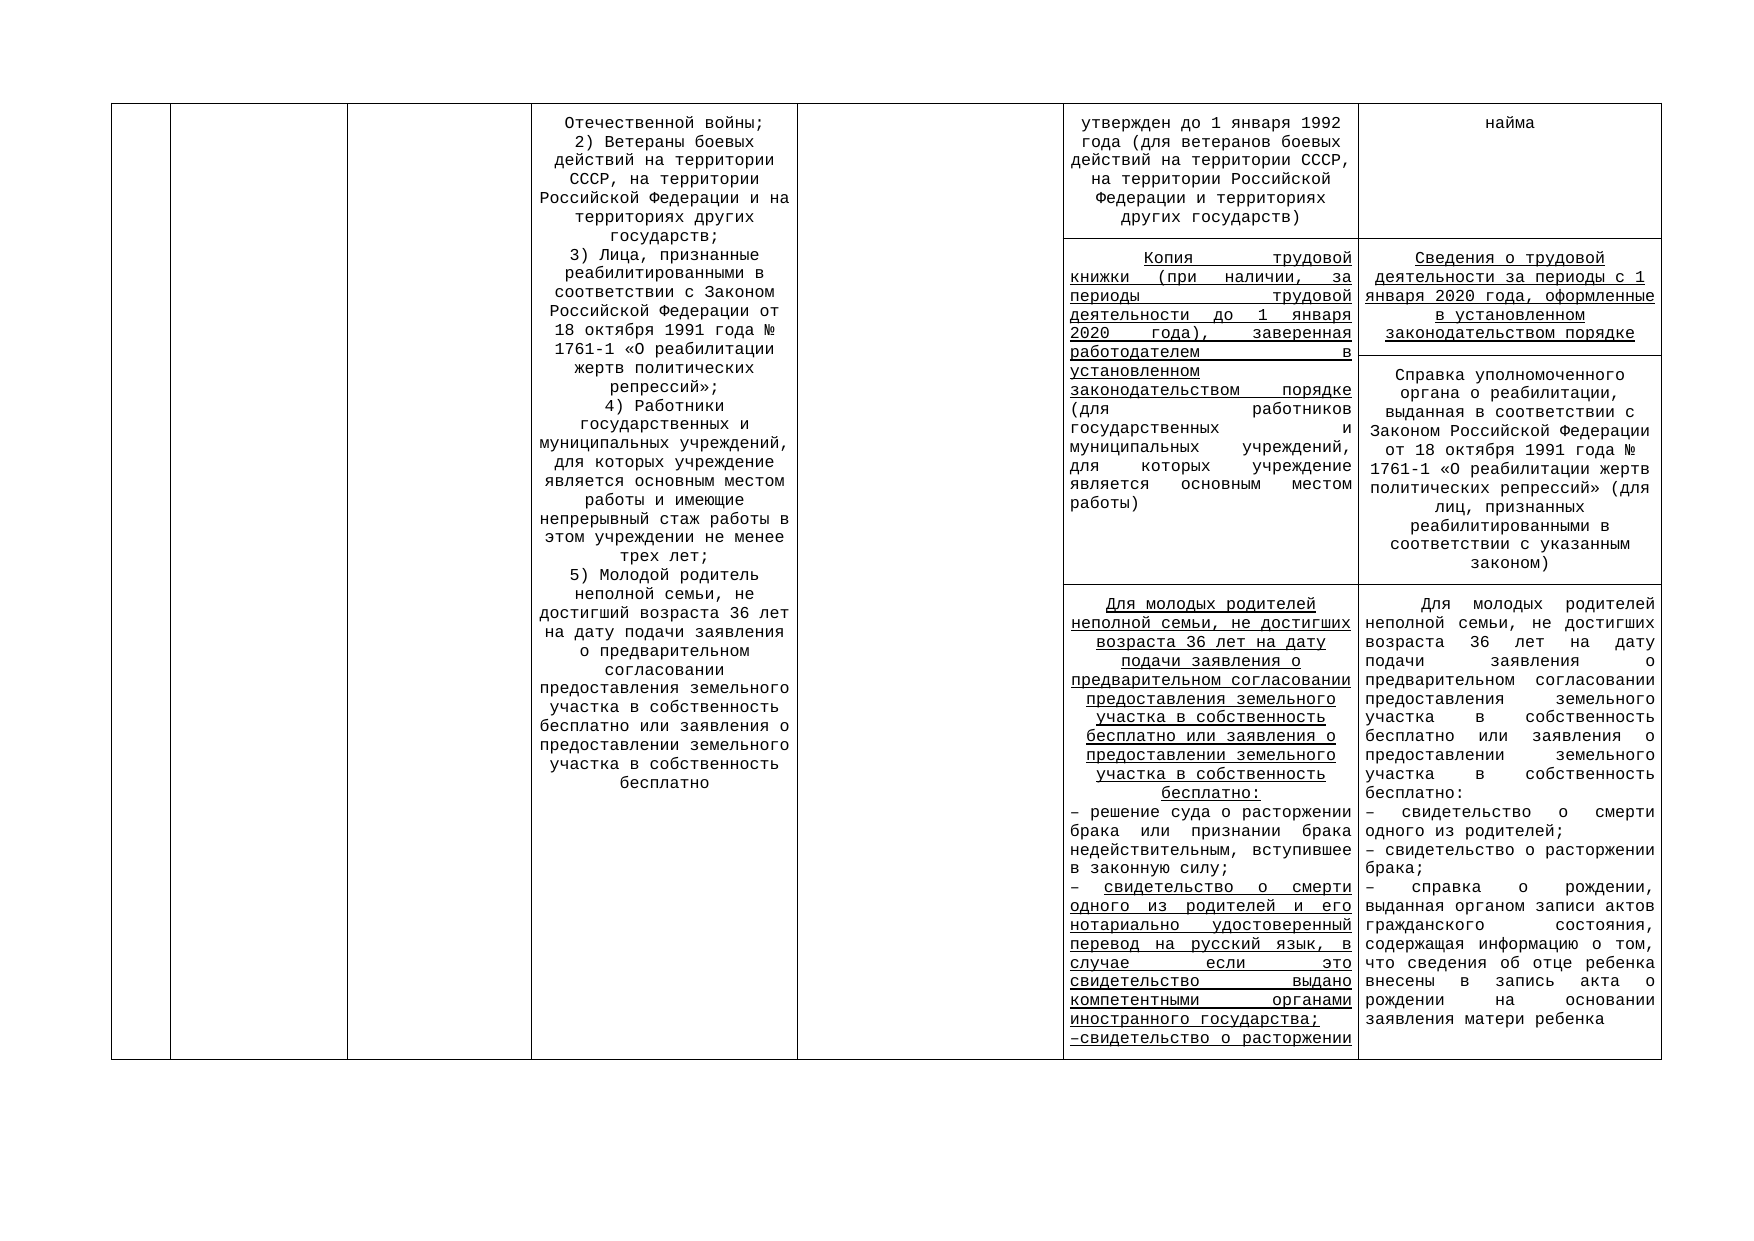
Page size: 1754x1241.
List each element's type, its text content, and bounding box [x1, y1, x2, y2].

table_cell Сведения о трудовой деятельности за периоды с 1 января 2020 года, оформленные в установленном законодательством порядке [1359, 239, 1661, 354]
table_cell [1359, 585, 1661, 1059]
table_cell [1359, 104, 1661, 238]
table_cell Справка уполномоченного органа о реабилитации, выданная в соответствии с Законом Российской Федерации от 18 октября 1991 года № 1761-1 «О реабилитации жертв политических репрессий» (для лиц, признанных реабилитированными в соответствии с указанным законом) [1359, 356, 1661, 584]
table_cell Копия трудовой книжки (при наличии, за периоды трудовой деятельности до 1 января 2020 года), заверенная работодателем в установленном законодательством порядке (для работников государственных и муниципальных учреждений, для которых учреждение является основным местом работы) [1064, 239, 1358, 584]
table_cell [1064, 585, 1358, 1059]
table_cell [1064, 104, 1358, 238]
